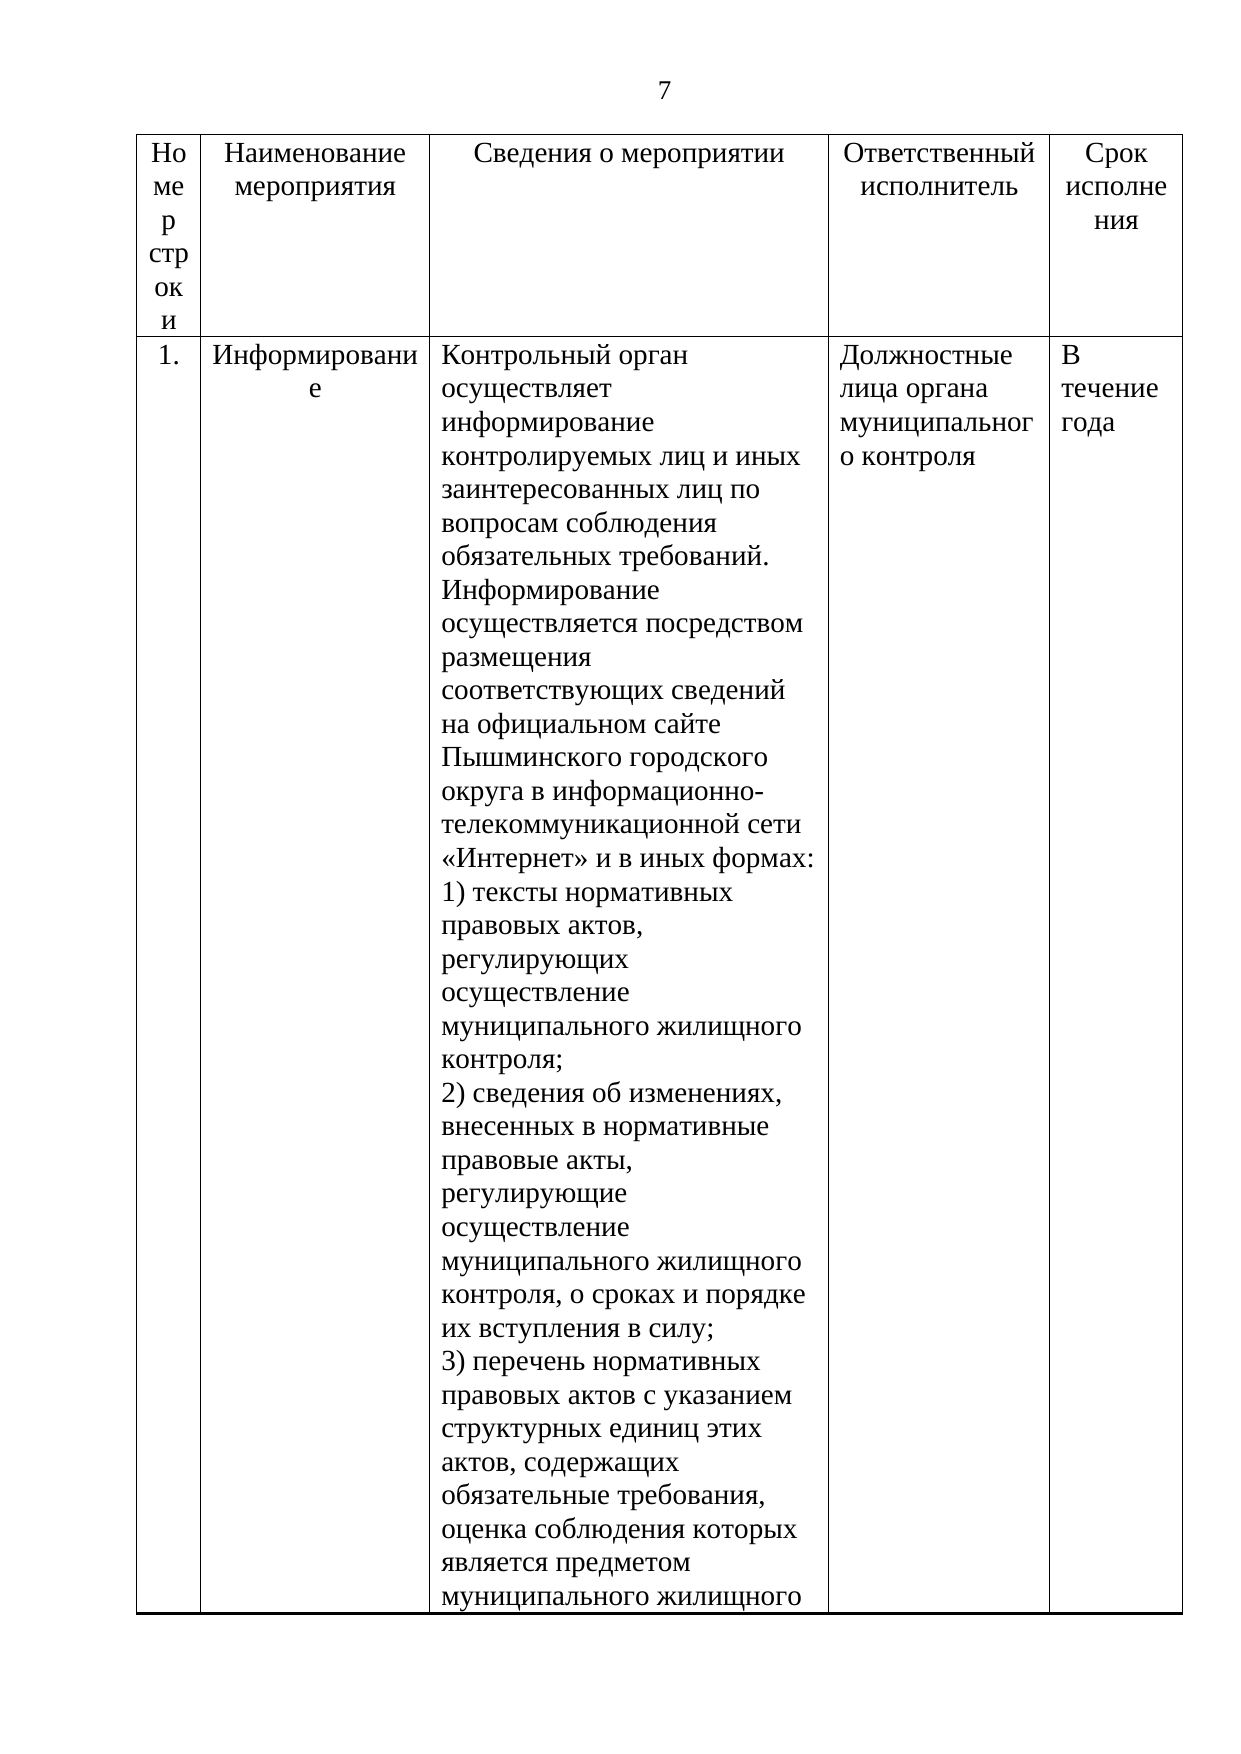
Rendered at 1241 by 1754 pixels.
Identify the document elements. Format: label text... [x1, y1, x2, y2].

table_cell В течение года [1050, 337, 1182, 1612]
table_header Номер строки [137, 135, 200, 336]
table_cell 1. [137, 337, 200, 1612]
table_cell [829, 337, 1049, 1612]
table_header Сведения о мероприятии [430, 135, 828, 336]
table_header Наименование мероприятия [201, 135, 429, 336]
table_header Срок исполнения [1050, 135, 1182, 336]
table_header Ответственный исполнитель [829, 135, 1049, 336]
table_cell Информирование [201, 337, 429, 1612]
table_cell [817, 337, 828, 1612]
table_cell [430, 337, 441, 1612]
